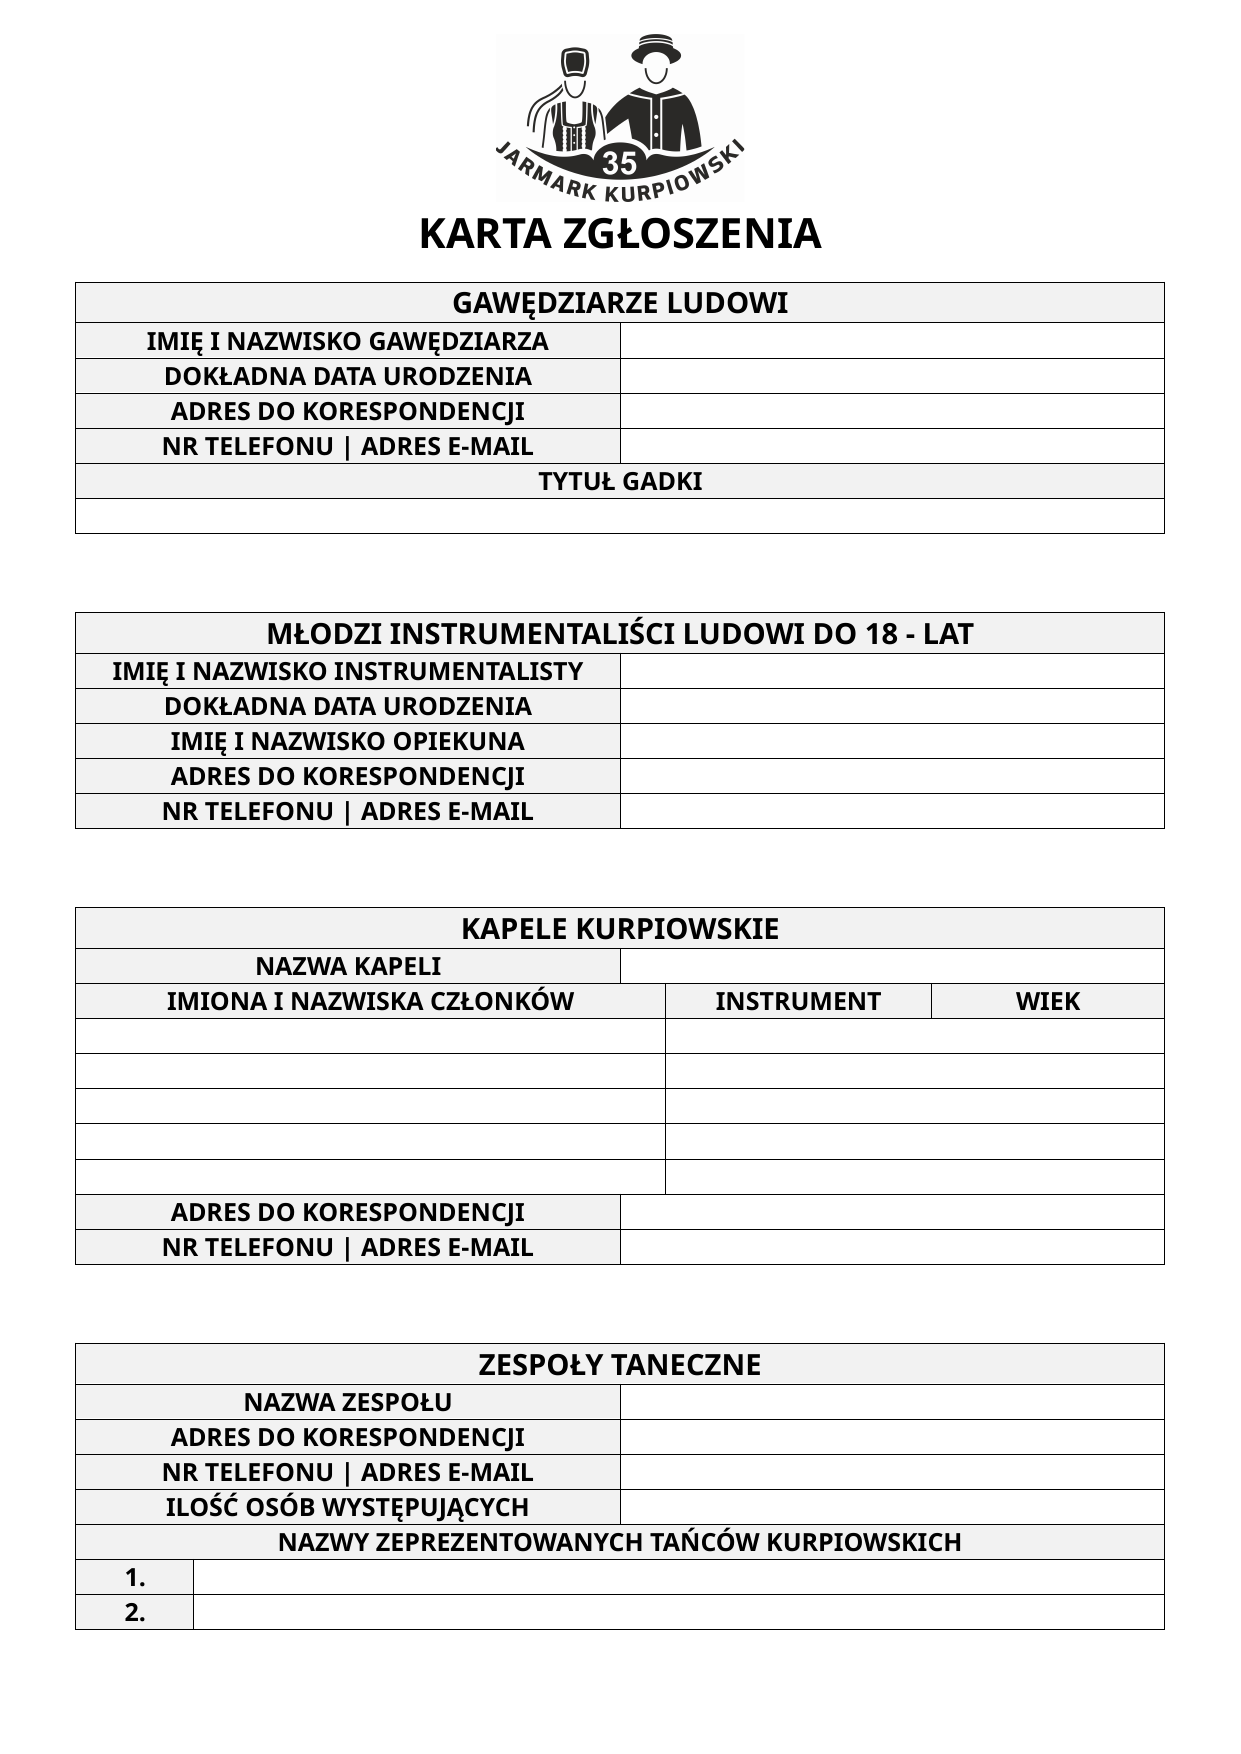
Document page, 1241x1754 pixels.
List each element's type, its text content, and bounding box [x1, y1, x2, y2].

table_cell [621, 1420, 1164, 1454]
table_cell [76, 499, 1164, 533]
table_cell [621, 359, 1164, 392]
table_cell [621, 1385, 1164, 1418]
table_cell [621, 1490, 1164, 1524]
table_cell [666, 1054, 1164, 1088]
table_header ZESPOŁY TANECZNE [76, 1344, 1164, 1383]
table_cell ADRES DO KORESPONDENCJI [76, 1195, 620, 1229]
table_cell [621, 759, 1164, 793]
table_cell [621, 949, 1164, 983]
table_cell [621, 323, 1164, 357]
table_cell [666, 1019, 1164, 1053]
table_cell [194, 1595, 1164, 1629]
table_cell NR TELEFONU | ADRES E-MAIL [76, 1230, 620, 1264]
table_cell [76, 1019, 665, 1053]
table_cell IMIĘ I NAZWISKO OPIEKUNA [76, 724, 620, 758]
table_cell [621, 724, 1164, 758]
table_cell [666, 1089, 1164, 1123]
table_cell [621, 394, 1164, 428]
table_cell [76, 1160, 665, 1193]
table_cell [621, 689, 1164, 723]
table_cell [666, 1124, 1164, 1158]
table_cell [76, 1089, 665, 1123]
table_cell [621, 1230, 1164, 1264]
table_cell [76, 1054, 665, 1088]
table_cell [621, 654, 1164, 688]
table_cell NR TELEFONU | ADRES E-MAIL [76, 429, 620, 463]
table_cell WIEK [932, 984, 1164, 1018]
text KARTA ZGŁOSZENIA [75, 204, 1165, 260]
table_cell ADRES DO KORESPONDENCJI [76, 759, 620, 793]
table_cell [76, 1124, 665, 1158]
table_cell NR TELEFONU | ADRES E-MAIL [76, 1455, 620, 1489]
table_cell IMIONA I NAZWISKA CZŁONKÓW [76, 984, 665, 1018]
table_cell IMIĘ I NAZWISKO INSTRUMENTALISTY [76, 654, 620, 688]
table_cell NAZWY ZEPREZENTOWANYCH TAŃCÓW KURPIOWSKICH [76, 1525, 1164, 1559]
table_cell ILOŚĆ OSÓB WYSTĘPUJĄCYCH [76, 1490, 620, 1524]
table_cell [194, 1560, 1164, 1594]
picture [496, 34, 745, 202]
table_cell ADRES DO KORESPONDENCJI [76, 394, 620, 428]
table_cell INSTRUMENT [666, 984, 931, 1018]
table_cell TYTUŁ GADKI [76, 464, 1164, 498]
table_header MŁODZI INSTRUMENTALIŚCI LUDOWI DO 18 - LAT [76, 613, 1164, 653]
table_cell [76, 1560, 193, 1594]
table_header GAWĘDZIARZE LUDOWI [76, 283, 1164, 322]
table_cell [621, 1195, 1164, 1229]
table_cell DOKŁADNA DATA URODZENIA [76, 359, 620, 392]
table_cell DOKŁADNA DATA URODZENIA [76, 689, 620, 723]
table_cell [621, 429, 1164, 463]
table_cell [666, 1160, 1164, 1193]
table_cell NR TELEFONU | ADRES E-MAIL [76, 794, 620, 828]
table_cell [621, 1455, 1164, 1489]
table_cell NAZWA ZESPOŁU [76, 1385, 620, 1418]
table_cell NAZWA KAPELI [76, 949, 620, 983]
table_cell IMIĘ I NAZWISKO GAWĘDZIARZA [76, 323, 620, 357]
table_header KAPELE KURPIOWSKIE [76, 908, 1164, 948]
table_cell ADRES DO KORESPONDENCJI [76, 1420, 620, 1454]
table_cell [621, 794, 1164, 828]
table_cell [76, 1595, 193, 1629]
